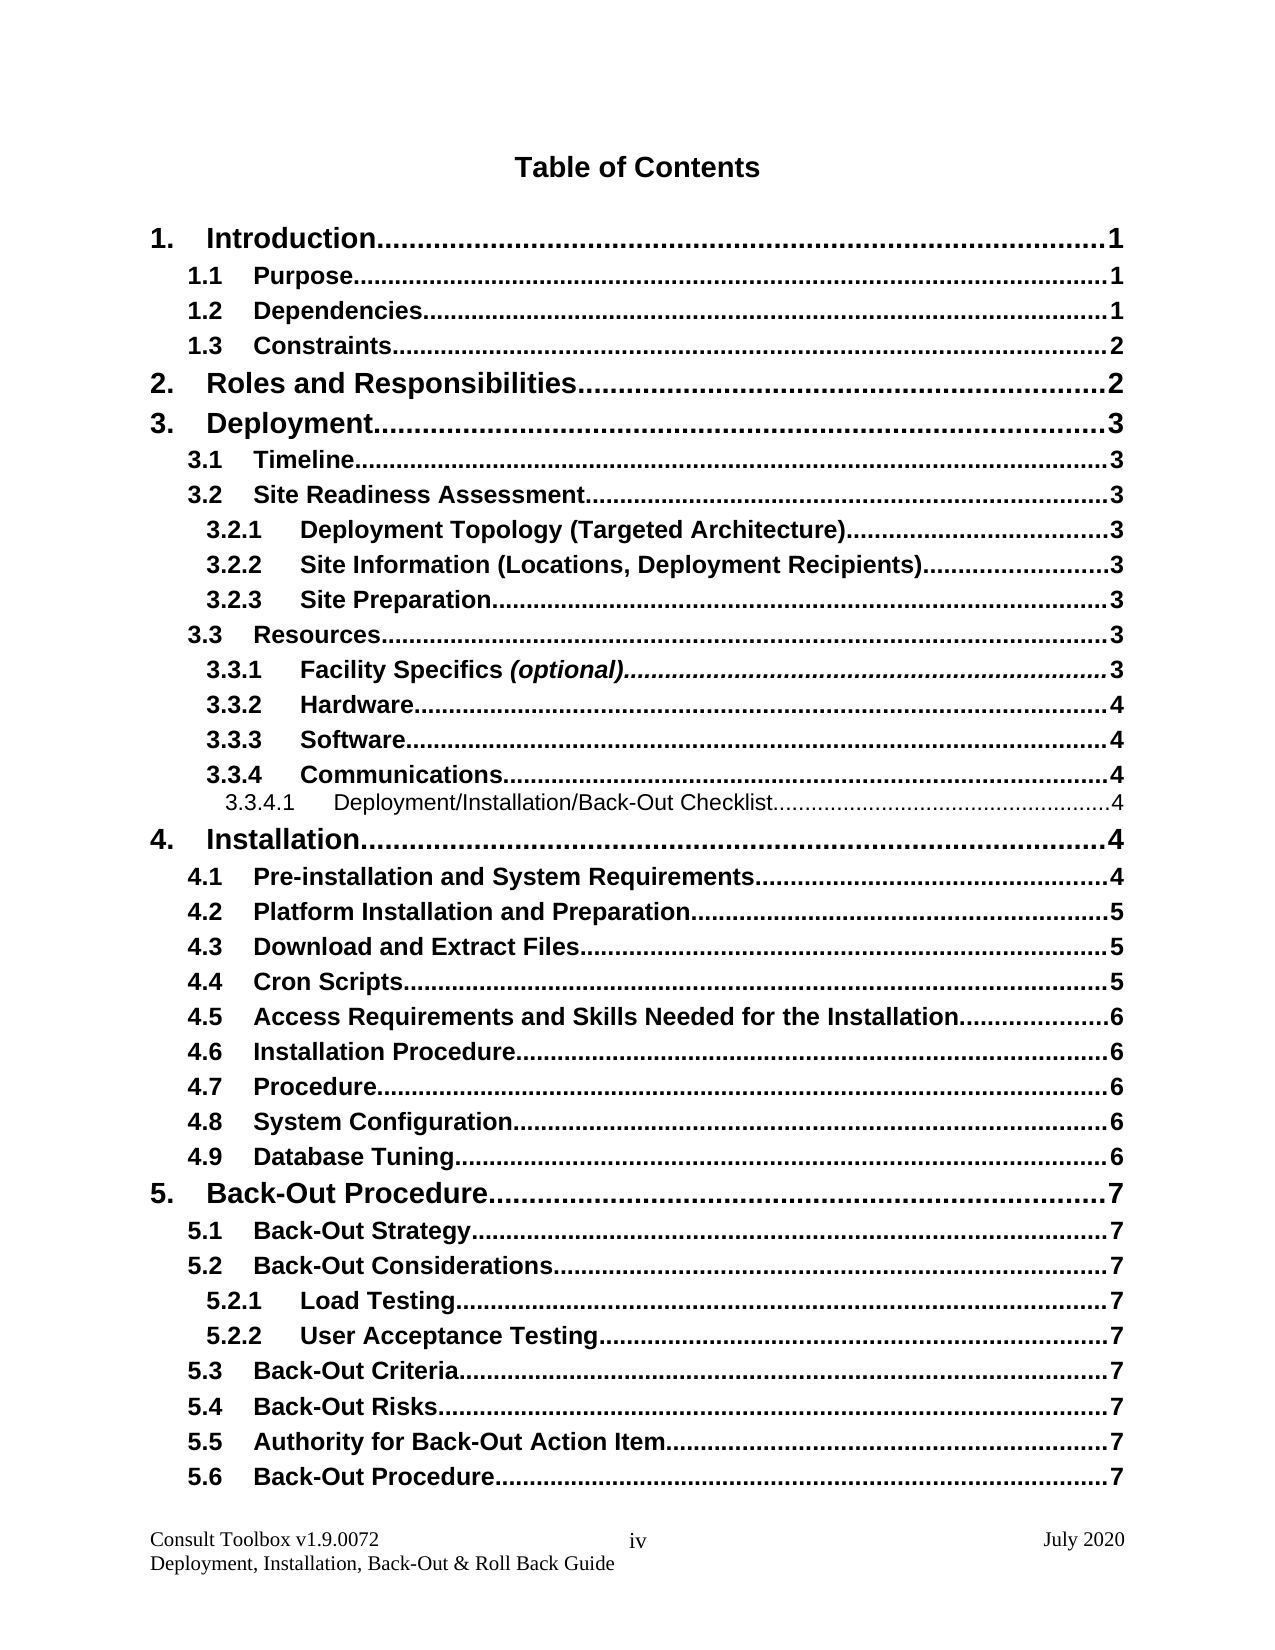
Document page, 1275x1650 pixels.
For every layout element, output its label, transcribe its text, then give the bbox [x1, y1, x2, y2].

subtitle Table of Contents [200, 150, 1075, 183]
